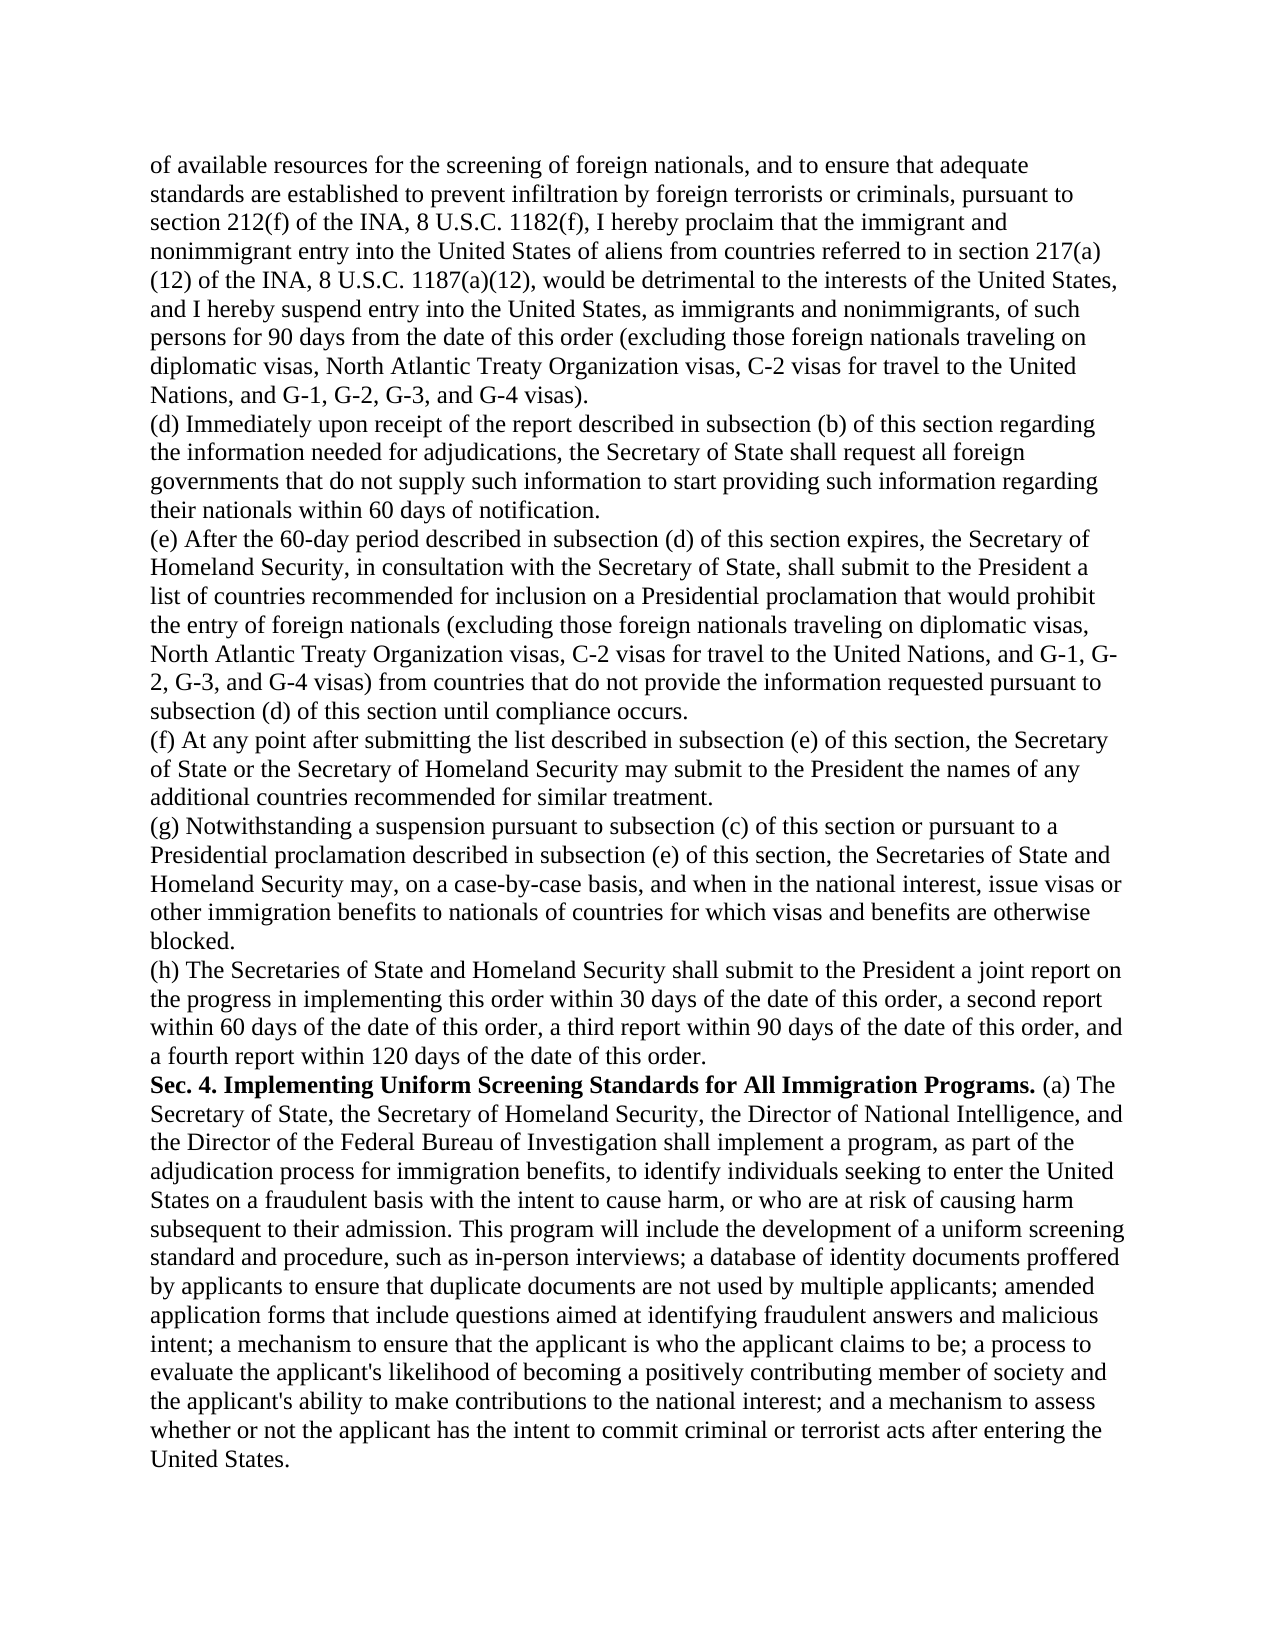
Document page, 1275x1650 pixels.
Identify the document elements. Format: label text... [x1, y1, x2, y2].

text (h) The Secretaries of State and Homeland Security shall submit to the President a joint report on the progress in implementing this order within 30 days of the date of this order, a second report within 60 days of the date of this order, a third report within 90 days of the date of this order, and a fourth report within 120 days of the date of this order. [150, 955, 1125, 1070]
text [150, 150, 1125, 409]
text Sec. 4. Implementing Uniform Screening Standards for All Immigration Programs. (a) The Secretary of State, the Secretary of Homeland Security, the Director of National Intelligence, and the Director of the Federal Bureau of Investigation shall implement a program, as part of the adjudication process for immigration benefits, to identify individuals seeking to enter the United States on a fraudulent basis with the intent to cause harm, or who are at risk of causing harm subsequent to their admission. This program will include the development of a uniform screening standard and procedure, such as in-person interviews; a database of identity documents proffered by applicants to ensure that duplicate documents are not used by multiple applicants; amended application forms that include questions aimed at identifying fraudulent answers and malicious intent; a mechanism to ensure that the applicant is who the applicant claims to be; a process to evaluate the applicant's likelihood of becoming a positively contributing member of society and the applicant's ability to make contributions to the national interest; and a mechanism to assess whether or not the applicant has the intent to commit criminal or terrorist acts after entering the United States. [150, 1070, 1125, 1472]
text (g) Notwithstanding a suspension pursuant to subsection (c) of this section or pursuant to a Presidential proclamation described in subsection (e) of this section, the Secretaries of State and Homeland Security may, on a case-by-case basis, and when in the national interest, issue visas or other immigration benefits to nationals of countries for which visas and benefits are otherwise blocked. [150, 811, 1125, 955]
text (d) Immediately upon receipt of the report described in subsection (b) of this section regarding the information needed for adjudications, the Secretary of State shall request all foreign governments that do not supply such information to start providing such information regarding their nationals within 60 days of notification. [150, 409, 1125, 524]
text (f) At any point after submitting the list described in subsection (e) of this section, the Secretary of State or the Secretary of Homeland Security may submit to the President the names of any additional countries recommended for similar treatment. [150, 725, 1125, 811]
text (e) After the 60-day period described in subsection (d) of this section expires, the Secretary of Homeland Security, in consultation with the Secretary of State, shall submit to the President a list of countries recommended for inclusion on a Presidential proclamation that would prohibit the entry of foreign nationals (excluding those foreign nationals traveling on diplomatic visas, North Atlantic Treaty Organization visas, C-2 visas for travel to the United Nations, and G-1, G-2, G-3, and G-4 visas) from countries that do not provide the information requested pursuant to subsection (d) of this section until compliance occurs. [150, 524, 1125, 725]
